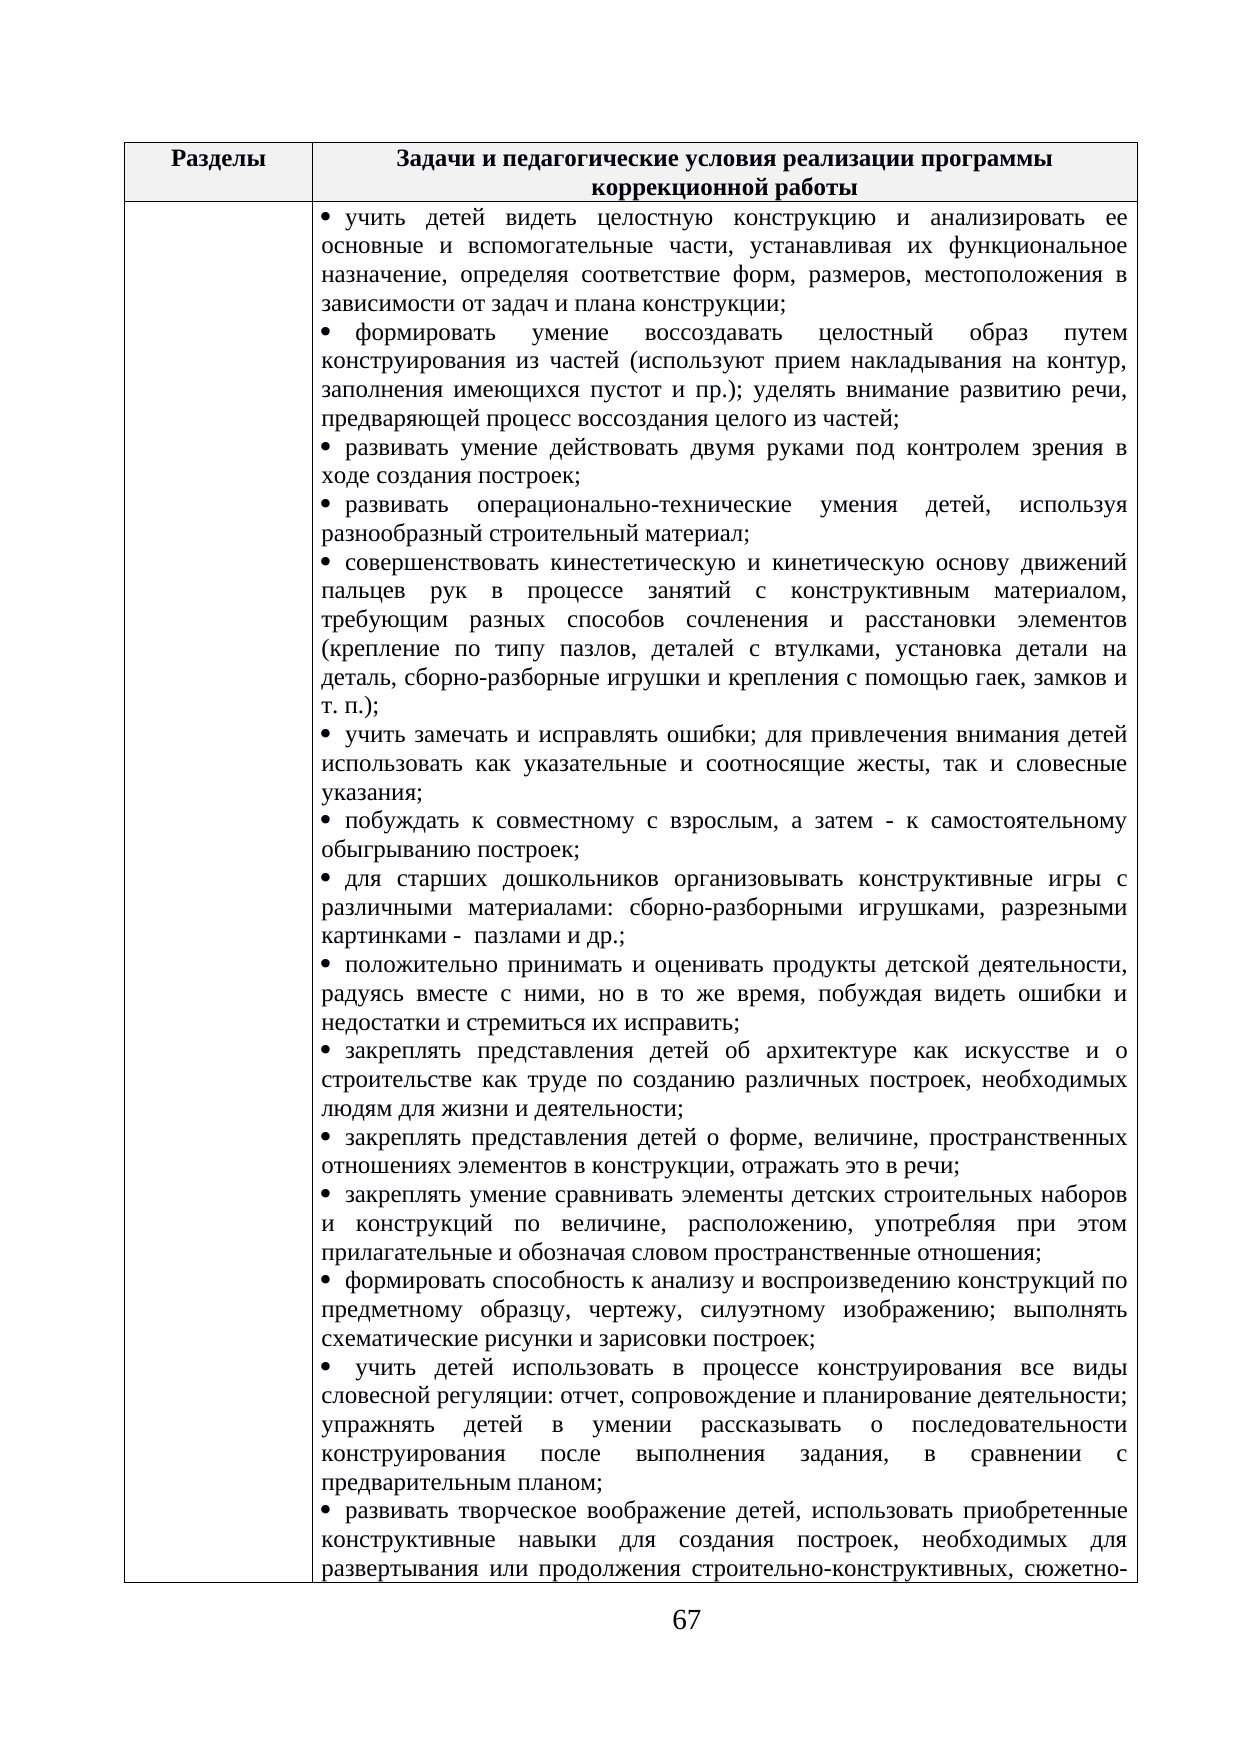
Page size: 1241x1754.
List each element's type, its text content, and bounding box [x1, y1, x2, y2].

table_header Разделы [125, 143, 312, 201]
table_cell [313, 202, 1137, 1582]
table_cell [125, 202, 312, 1582]
table_header Задачи и педагогические условия реализации программы коррекционной работы [313, 143, 1137, 201]
